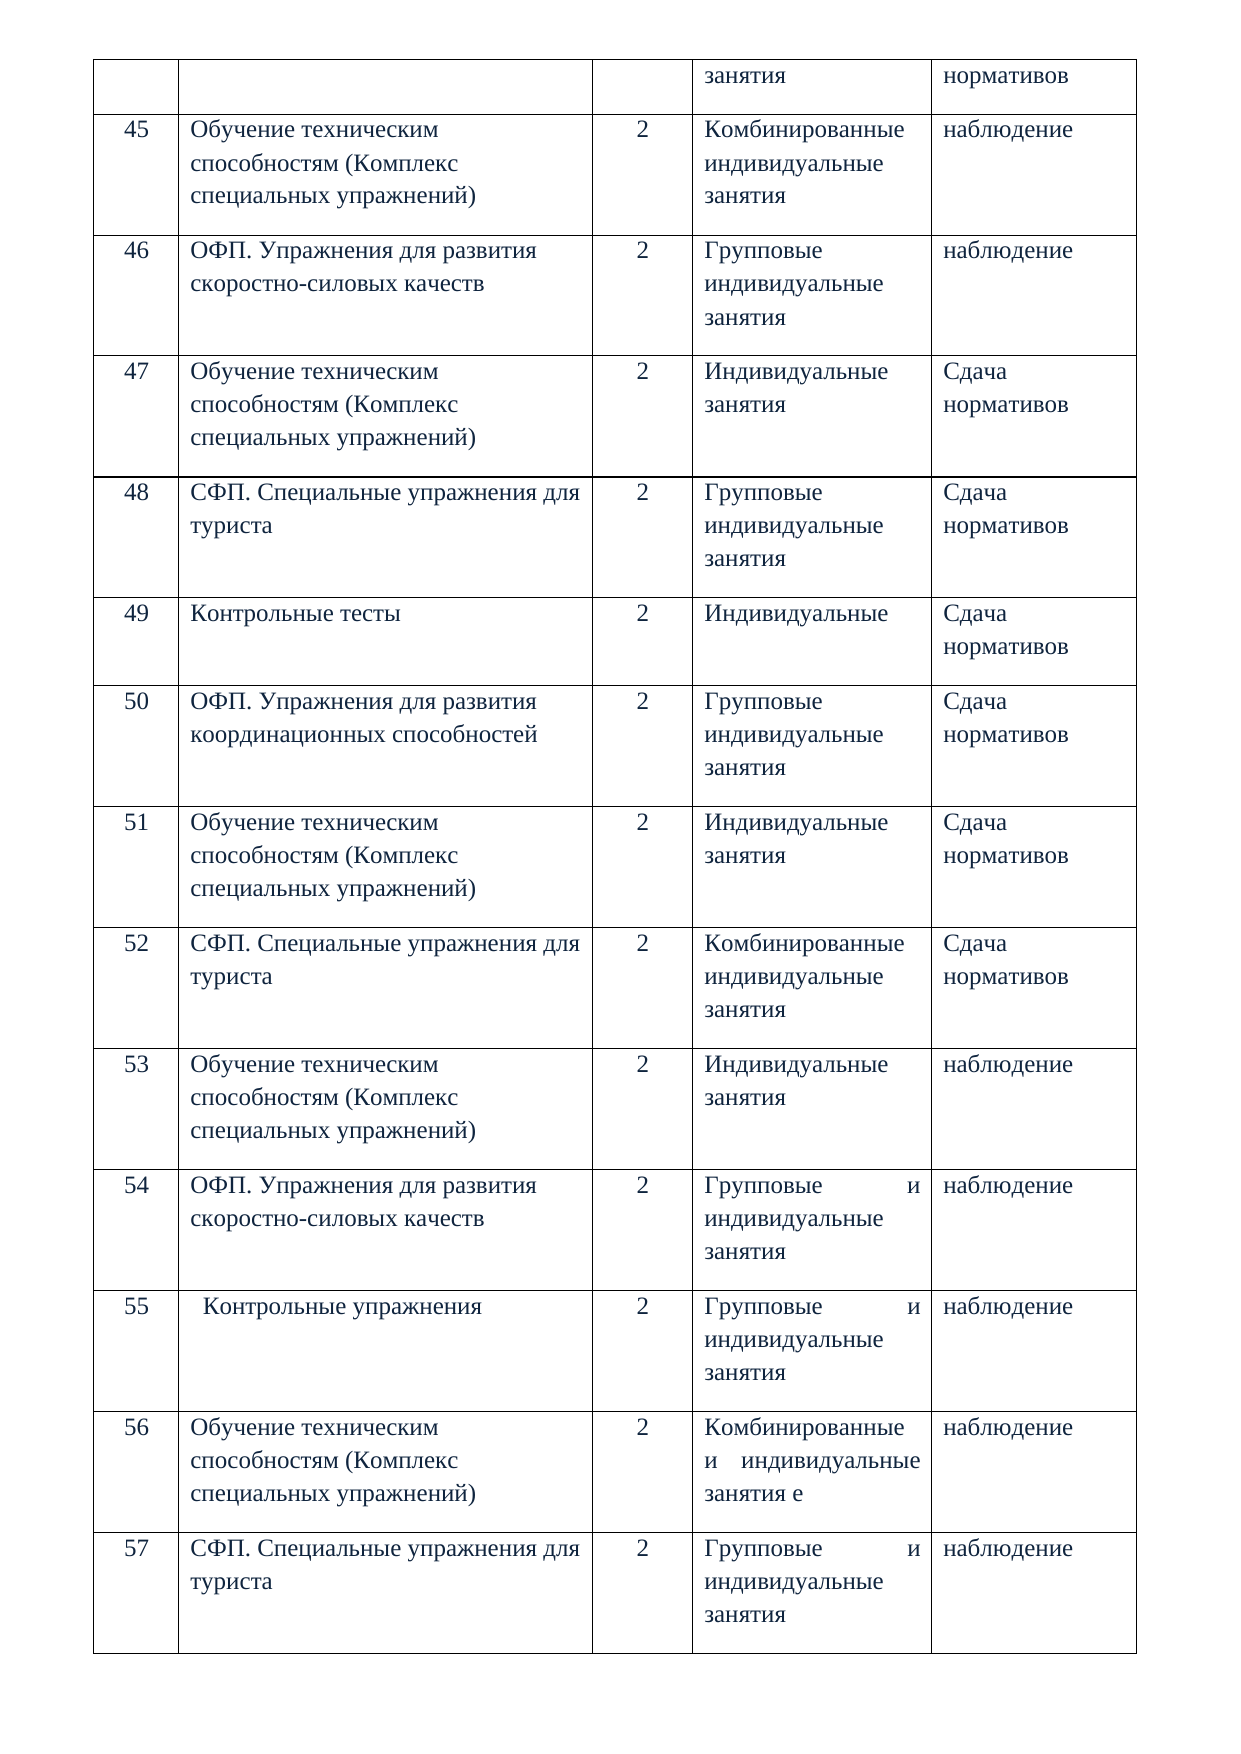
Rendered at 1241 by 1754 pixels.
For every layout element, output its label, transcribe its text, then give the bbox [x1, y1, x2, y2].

table_cell 55 [94, 1291, 178, 1411]
table_cell 2 [593, 115, 692, 234]
table_cell 51 [94, 807, 178, 927]
table_cell наблюдение [932, 1049, 1136, 1169]
table_cell Индивидуальные занятия [693, 1049, 931, 1169]
table_cell наблюдение [932, 115, 1136, 234]
table_cell наблюдение [932, 1533, 1136, 1653]
table_cell 44 [94, 60, 178, 113]
table_cell Групповые и индивидуальные занятия [693, 1170, 931, 1290]
table_cell 2 [593, 356, 692, 476]
table_cell 57 [94, 1533, 178, 1653]
table_cell 2 [593, 1291, 692, 1411]
table_cell Групповые и индивидуальные занятия [693, 1291, 931, 1411]
table_cell 2 [593, 1049, 692, 1169]
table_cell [179, 1412, 592, 1532]
table_cell Сдача нормативов [932, 356, 1136, 476]
table_cell 46 [94, 236, 178, 355]
table_cell 49 [94, 598, 178, 685]
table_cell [179, 236, 592, 355]
table_cell Сдача нормативов [932, 686, 1136, 806]
table_cell 2 [593, 928, 692, 1048]
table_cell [179, 60, 592, 113]
table_cell Обучение техническим способностям (Комплекс специальных упражнений) [179, 356, 592, 476]
table_cell Контрольные упражнения [179, 1291, 592, 1411]
table_cell Групповые индивидуальные занятия [693, 686, 931, 806]
table_cell СФП. Специальные упражнения для туриста [179, 928, 592, 1048]
table_cell 2 [593, 686, 692, 806]
table_cell СФП. Специальные упражнения для туриста [179, 1533, 592, 1653]
table_cell 2 [593, 1170, 692, 1290]
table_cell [693, 60, 931, 113]
table_cell Сдача нормативов [932, 478, 1136, 597]
table_cell Групповые индивидуальные занятия [693, 478, 931, 597]
table_cell Групповые и индивидуальные занятия [693, 1533, 931, 1653]
table_cell Сдача нормативов [932, 60, 1136, 113]
table_cell наблюдение [932, 1412, 1136, 1532]
table_cell Комбинированные индивидуальные занятия [693, 928, 931, 1048]
table_cell ОФП. Упражнения для развития координационных способностей [179, 686, 592, 806]
table_cell 52 [94, 928, 178, 1048]
table_cell Индивидуальные занятия [693, 356, 931, 476]
table_cell Индивидуальные занятия [693, 807, 931, 927]
table_cell 2 [593, 1533, 692, 1653]
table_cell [179, 115, 592, 234]
table_cell наблюдение [932, 1291, 1136, 1411]
table_cell Сдача нормативов [932, 928, 1136, 1048]
table_cell Контрольные тесты [179, 598, 592, 685]
table_cell 45 [94, 115, 178, 234]
table_cell Обучение техническим способностям (Комплекс специальных упражнений) [179, 1049, 592, 1169]
table_cell Индивидуальные [693, 598, 931, 685]
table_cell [693, 115, 931, 234]
table_cell 50 [94, 686, 178, 806]
table_cell Групповые индивидуальные занятия [693, 236, 931, 355]
table_cell 2 [593, 60, 692, 113]
table_cell 2 [593, 807, 692, 927]
table_cell 56 [94, 1412, 178, 1532]
table_cell 2 [593, 1412, 692, 1532]
table_cell 2 [593, 598, 692, 685]
table_cell 2 [593, 478, 692, 597]
table_cell 53 [94, 1049, 178, 1169]
table_cell 47 [94, 356, 178, 476]
table_cell наблюдение [932, 236, 1136, 355]
table_cell Обучение техническим способностям (Комплекс специальных упражнений) [179, 807, 592, 927]
table_cell Сдача нормативов [932, 807, 1136, 927]
table_cell СФП. Специальные упражнения для туриста [179, 478, 592, 597]
table_cell наблюдение [932, 1170, 1136, 1290]
table_cell ОФП. Упражнения для развития скоростно-силовых качеств [179, 1170, 592, 1290]
table_cell 48 [94, 478, 178, 597]
table_cell 2 [593, 236, 692, 355]
table_cell Сдача нормативов [932, 598, 1136, 685]
table_cell Комбинированные и индивидуальные занятия е [693, 1412, 931, 1532]
table_cell 54 [94, 1170, 178, 1290]
